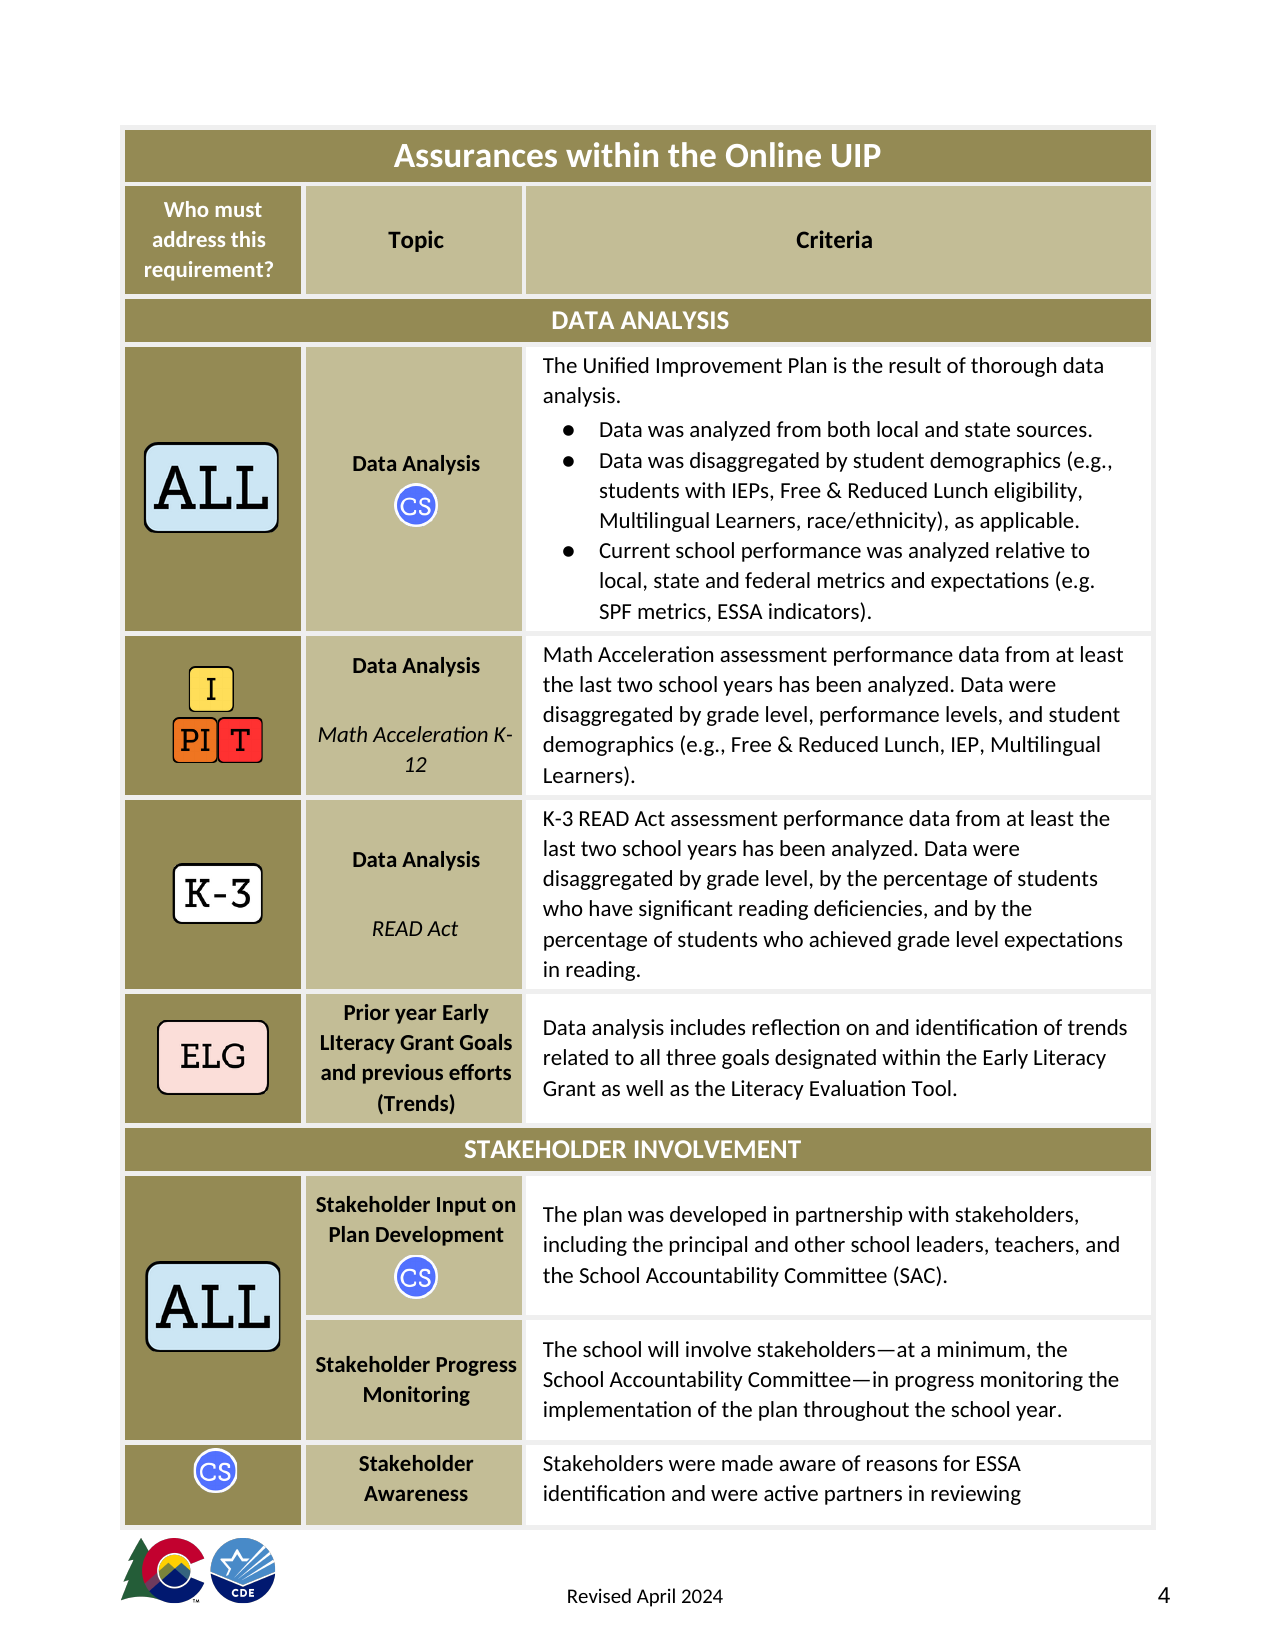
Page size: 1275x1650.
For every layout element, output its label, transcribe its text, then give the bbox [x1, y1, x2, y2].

table_cell Stakeholder Input on Plan Development [306, 1176, 522, 1315]
table_cell K-3 READ Act assessment performance data from at least the last two school years has been analyzed. Data were disaggregated by grade level, by the percentage of students who have significant reading deficiencies, and by the percentage of students who achieved grade level expectations in reading. [526, 800, 1151, 989]
table_cell [125, 994, 301, 1123]
picture [193, 1448, 238, 1493]
table_cell The Unified Improvement Plan is the result of thorough data analysis. Data was analyzed from both local and state sources. Data was disaggregated by student demographics (e.g., students with IEPs, Free & Reduced Lunch eligibility, Multilingual Learners, race/ethnicity), as applicable. Current school performance was analyzed relative to local, state and federal metrics and expectations (e.g. SPF metrics, ESSA indicators). [526, 347, 1151, 631]
picture [188, 666, 234, 712]
table_cell [125, 636, 301, 795]
table_cell Data Analysis READ Act [306, 800, 522, 989]
picture [157, 1020, 269, 1095]
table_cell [306, 1445, 522, 1525]
picture [120, 1538, 276, 1604]
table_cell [526, 1445, 1151, 1525]
table_cell Prior year Early LIteracy Grant Goals and previous efforts (Trends) [306, 994, 522, 1123]
table_cell Math Acceleration assessment performance data from at least the last two school years has been analyzed. Data were disaggregated by grade level, performance levels, and student demographics (e.g., Free & Reduced Lunch, IEP, Multilingual Learners). [526, 636, 1151, 795]
picture [172, 717, 263, 763]
table_cell Who must address this requirement? [125, 186, 301, 294]
table_cell STAKEHOLDER INVOLVEMENT [125, 1128, 1151, 1171]
table_cell Stakeholder Progress Monitoring [306, 1320, 522, 1440]
table_cell Data analysis includes reflection on and identification of trends related to all three goals designated within the Early Literacy Grant as well as the Literacy Evaluation Tool. [526, 994, 1151, 1123]
table_cell DATA ANALYSIS [125, 299, 1151, 342]
picture [143, 442, 279, 533]
table_cell Data Analysis Math Acceleration K-12 [306, 636, 522, 795]
picture [394, 483, 438, 527]
picture [172, 863, 263, 924]
picture [145, 1261, 281, 1352]
picture [394, 1255, 438, 1299]
table_cell Data Analysis [306, 347, 522, 631]
table_cell The plan was developed in partnership with stakeholders, including the principal and other school leaders, teachers, and the School Accountability Committee (SAC). [526, 1176, 1151, 1315]
table_header Assurances within the Online UIP [125, 130, 1151, 182]
table_cell Criteria [526, 186, 1151, 294]
table_cell The school will involve stakeholders—at a minimum, the School Accountability Committee—in progress monitoring the implementation of the plan throughout the school year. [526, 1320, 1151, 1440]
table_cell [125, 1445, 301, 1525]
table_cell [125, 347, 301, 631]
table_cell [125, 800, 301, 989]
table_cell [125, 1176, 301, 1440]
table_cell Topic [306, 186, 522, 294]
